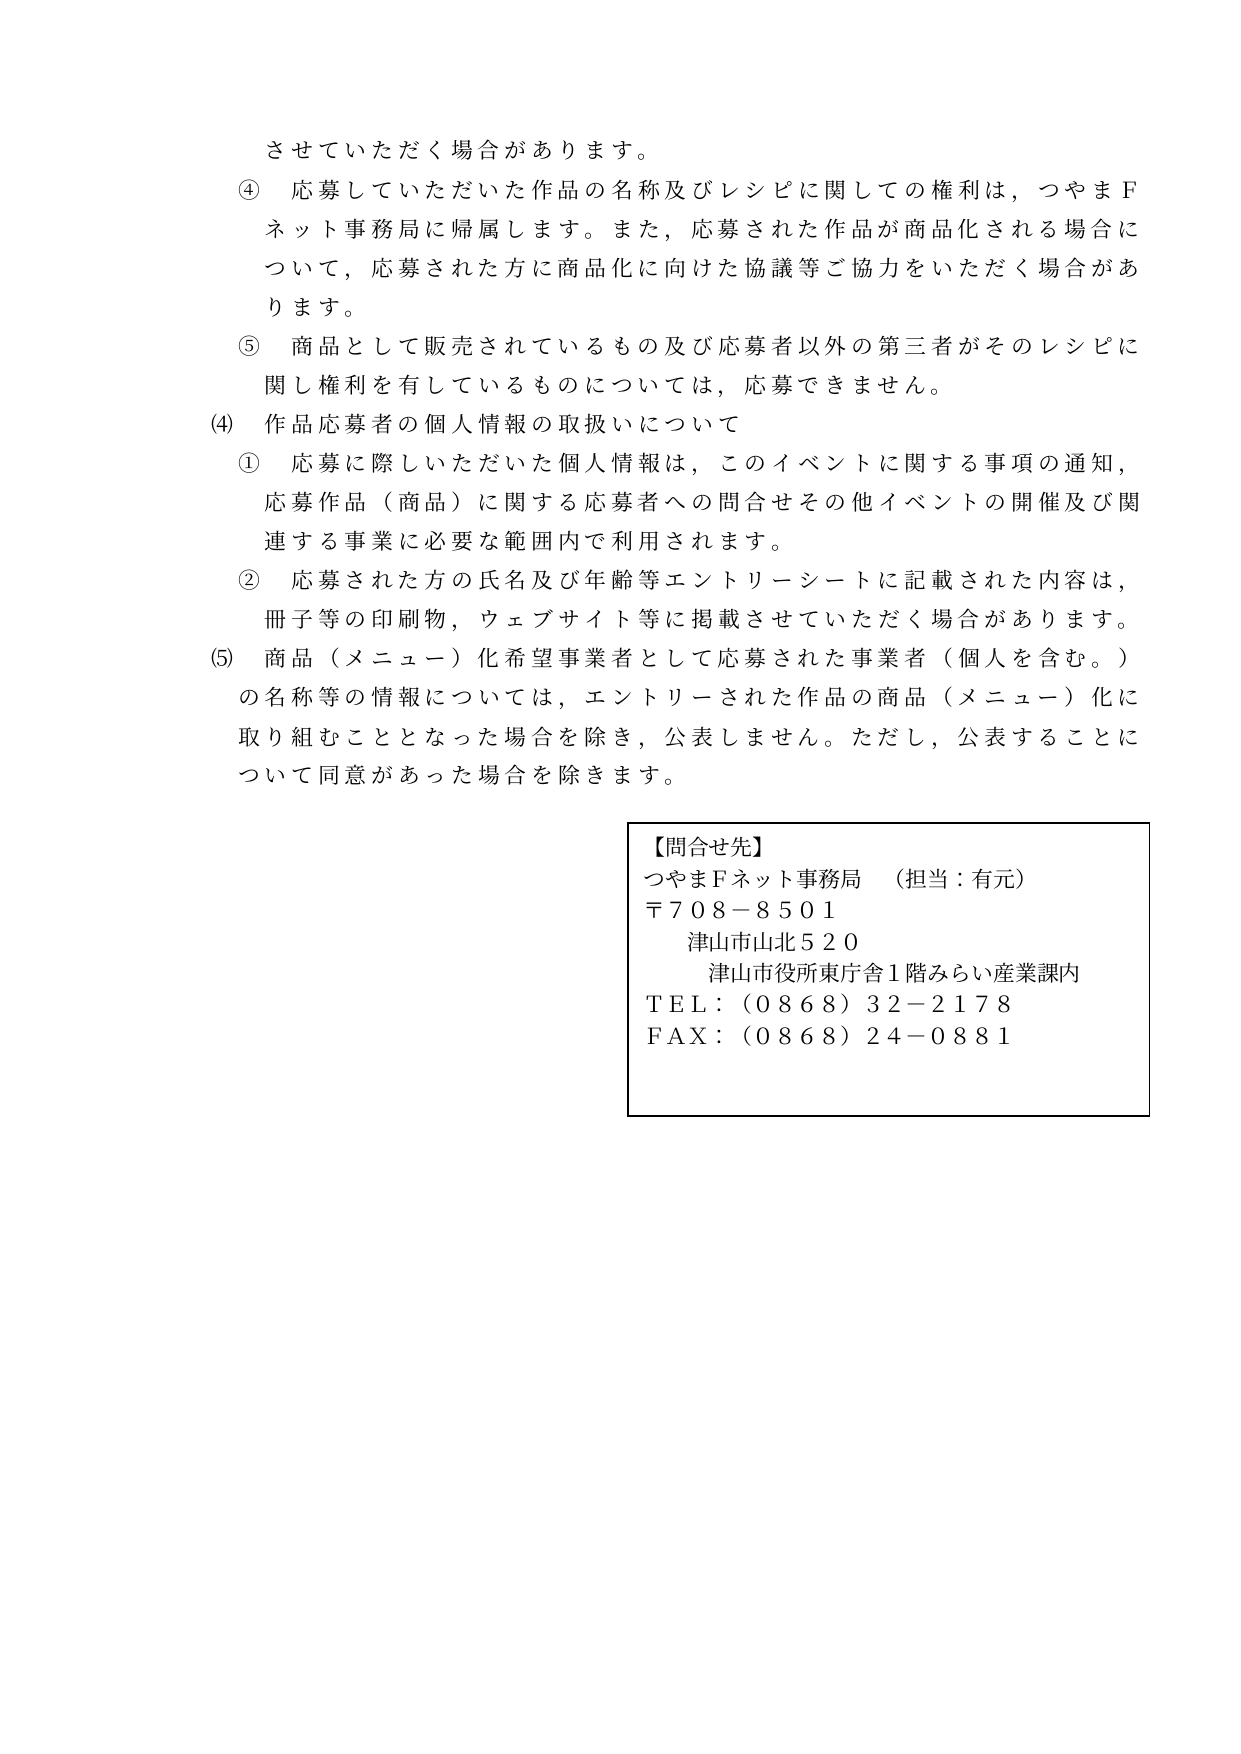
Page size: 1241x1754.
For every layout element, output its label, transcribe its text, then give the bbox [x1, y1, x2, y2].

text ⑷ 作品応募者の個人情報の取扱いについて [184, 403, 1144, 442]
text ② 応募された方の氏名及び年齢等エントリーシートに記載された内容は，冊子等の印刷物，ウェブサイト等に掲載させていただく場合があります。 [184, 560, 1144, 638]
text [184, 130, 1144, 169]
text ④ 応募していただいた作品の名称及びレシピに関しての権利は，つやまＦネット事務局に帰属します。また，応募された作品が商品化される場合について，応募された方に商品化に向けた協議等ご協力をいただく場合があります。 [184, 169, 1144, 325]
text ① 応募に際しいただいた個人情報は，このイベントに関する事項の通知，応募作品（商品）に関する応募者への問合せその他イベントの開催及び関連する事業に必要な範囲内で利用されます。 [184, 442, 1144, 560]
text ⑤ 商品として販売されているもの及び応募者以外の第三者がそのレシピに関し権利を有しているものについては，応募できません。 [184, 325, 1144, 403]
text ⑸ 商品（メニュー）化希望事業者として応募された事業者（個人を含む。）の名称等の情報については，エントリーされた作品の商品（メニュー）化に取り組むこととなった場合を除き，公表しません。ただし，公表することについて同意があった場合を除きます。 [184, 638, 1144, 794]
